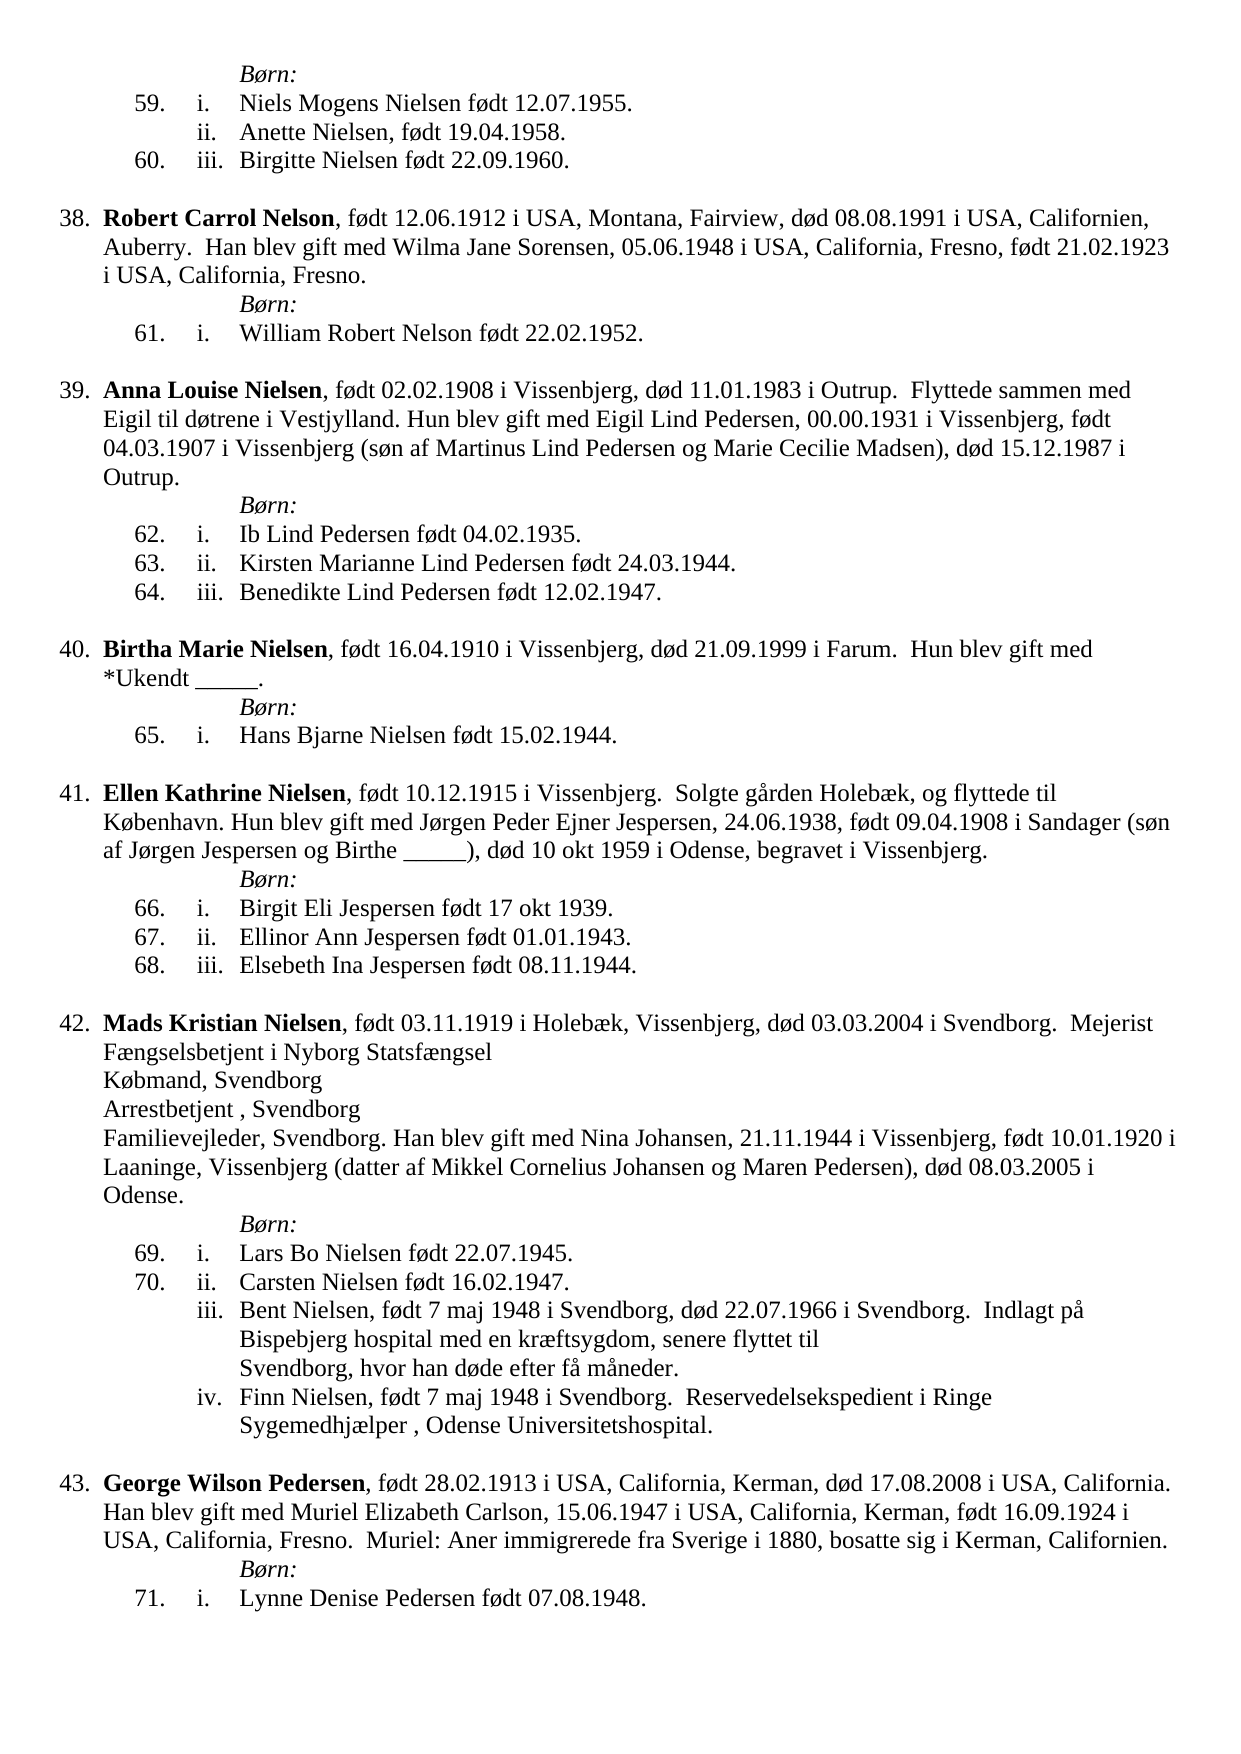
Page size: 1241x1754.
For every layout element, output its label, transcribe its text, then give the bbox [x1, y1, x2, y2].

text Børn: [59, 490, 1181, 519]
text 63. ii. Kirsten Marianne Lind Pedersen født 24.03.1944. [59, 548, 1181, 577]
text 66. i. Birgit Eli Jespersen født 17 okt 1939. [59, 893, 1181, 922]
text 42. Mads Kristian Nielsen, født 03.11.1919 i Holebæk, Vissenbjerg, død 03.03.2004 i Svendborg. Mejerist [59, 1008, 1181, 1037]
text 64. iii. Benedikte Lind Pedersen født 12.02.1947. [59, 577, 1181, 605]
text Svendborg, hvor han døde efter få måneder. [59, 1353, 1181, 1382]
text 65. i. Hans Bjarne Nielsen født 15.02.1944. [59, 720, 1181, 749]
text Familievejleder, Svendborg. Han blev gift med Nina Johansen, 21.11.1944 i Vissenbjerg, født 10.01.1920 i Laaninge, Vissenbjerg (datter af Mikkel Cornelius Johansen og Maren Pedersen), død 08.03.2005 i Odense. [59, 1123, 1181, 1209]
text 70. ii. Carsten Nielsen født 16.02.1947. [59, 1267, 1181, 1295]
text Arrestbetjent , Svendborg [59, 1094, 1181, 1123]
text 38. Robert Carrol Nelson, født 12.06.1912 i USA, Montana, Fairview, død 08.08.1991 i USA, Californien, Auberry. Han blev gift med Wilma Jane Sorensen, 05.06.1948 i USA, California, Fresno, født 21.02.1923 i USA, California, Fresno. [59, 203, 1181, 289]
text 68. iii. Elsebeth Ina Jespersen født 08.11.1944. [59, 950, 1181, 979]
text Børn: [59, 289, 1181, 318]
text Købmand, Svendborg [59, 1065, 1181, 1094]
text ii. Anette Nielsen, født 19.04.1958. [59, 117, 1181, 145]
text 60. iii. Birgitte Nielsen født 22.09.1960. [59, 145, 1181, 174]
text Sygemedhjælper , Odense Universitetshospital. [59, 1410, 1181, 1439]
text 41. Ellen Kathrine Nielsen, født 10.12.1915 i Vissenbjerg. Solgte gården Holebæk, og flyttede til København. Hun blev gift med Jørgen Peder Ejner Jespersen, 24.06.1938, født 09.04.1908 i Sandager (søn af Jørgen Jespersen og Birthe _____), død 10 okt 1959 i Odense, begravet i Vissenbjerg. [59, 778, 1181, 864]
text 69. i. Lars Bo Nielsen født 22.07.1945. [59, 1238, 1181, 1267]
text iv. Finn Nielsen, født 7 maj 1948 i Svendborg. Reservedelsekspedient i Ringe [59, 1382, 1181, 1410]
text 43. George Wilson Pedersen, født 28.02.1913 i USA, California, Kerman, død 17.08.2008 i USA, California. Han blev gift med Muriel Elizabeth Carlson, 15.06.1947 i USA, California, Kerman, født 16.09.1924 i USA, California, Fresno. Muriel: Aner immigrerede fra Sverige i 1880, bosatte sig i Kerman, Californien. [59, 1468, 1181, 1554]
text Børn: [59, 692, 1181, 720]
text Børn: [59, 1209, 1181, 1238]
text Børn: [59, 59, 1181, 88]
text 39. Anna Louise Nielsen, født 02.02.1908 i Vissenbjerg, død 11.01.1983 i Outrup. Flyttede sammen med Eigil til døtrene i Vestjylland. Hun blev gift med Eigil Lind Pedersen, 00.00.1931 i Vissenbjerg, født 04.03.1907 i Vissenbjerg (søn af Martinus Lind Pedersen og Marie Cecilie Madsen), død 15.12.1987 i Outrup. [59, 375, 1181, 490]
text 59. i. Niels Mogens Nielsen født 12.07.1955. [59, 88, 1181, 117]
text Børn: [59, 864, 1181, 893]
text 71. i. Lynne Denise Pedersen født 07.08.1948. [59, 1583, 1181, 1612]
text 61. i. William Robert Nelson født 22.02.1952. [59, 318, 1181, 347]
text iii. Bent Nielsen, født 7 maj 1948 i Svendborg, død 22.07.1966 i Svendborg. Indlagt på Bispebjerg hospital med en kræftsygdom, senere flyttet til [59, 1295, 1181, 1353]
text Børn: [59, 1554, 1181, 1583]
text 62. i. Ib Lind Pedersen født 04.02.1935. [59, 519, 1181, 548]
text 67. ii. Ellinor Ann Jespersen født 01.01.1943. [59, 922, 1181, 950]
text Fængselsbetjent i Nyborg Statsfængsel [59, 1037, 1181, 1065]
text 40. Birtha Marie Nielsen, født 16.04.1910 i Vissenbjerg, død 21.09.1999 i Farum. Hun blev gift med *Ukendt _____. [59, 634, 1181, 692]
